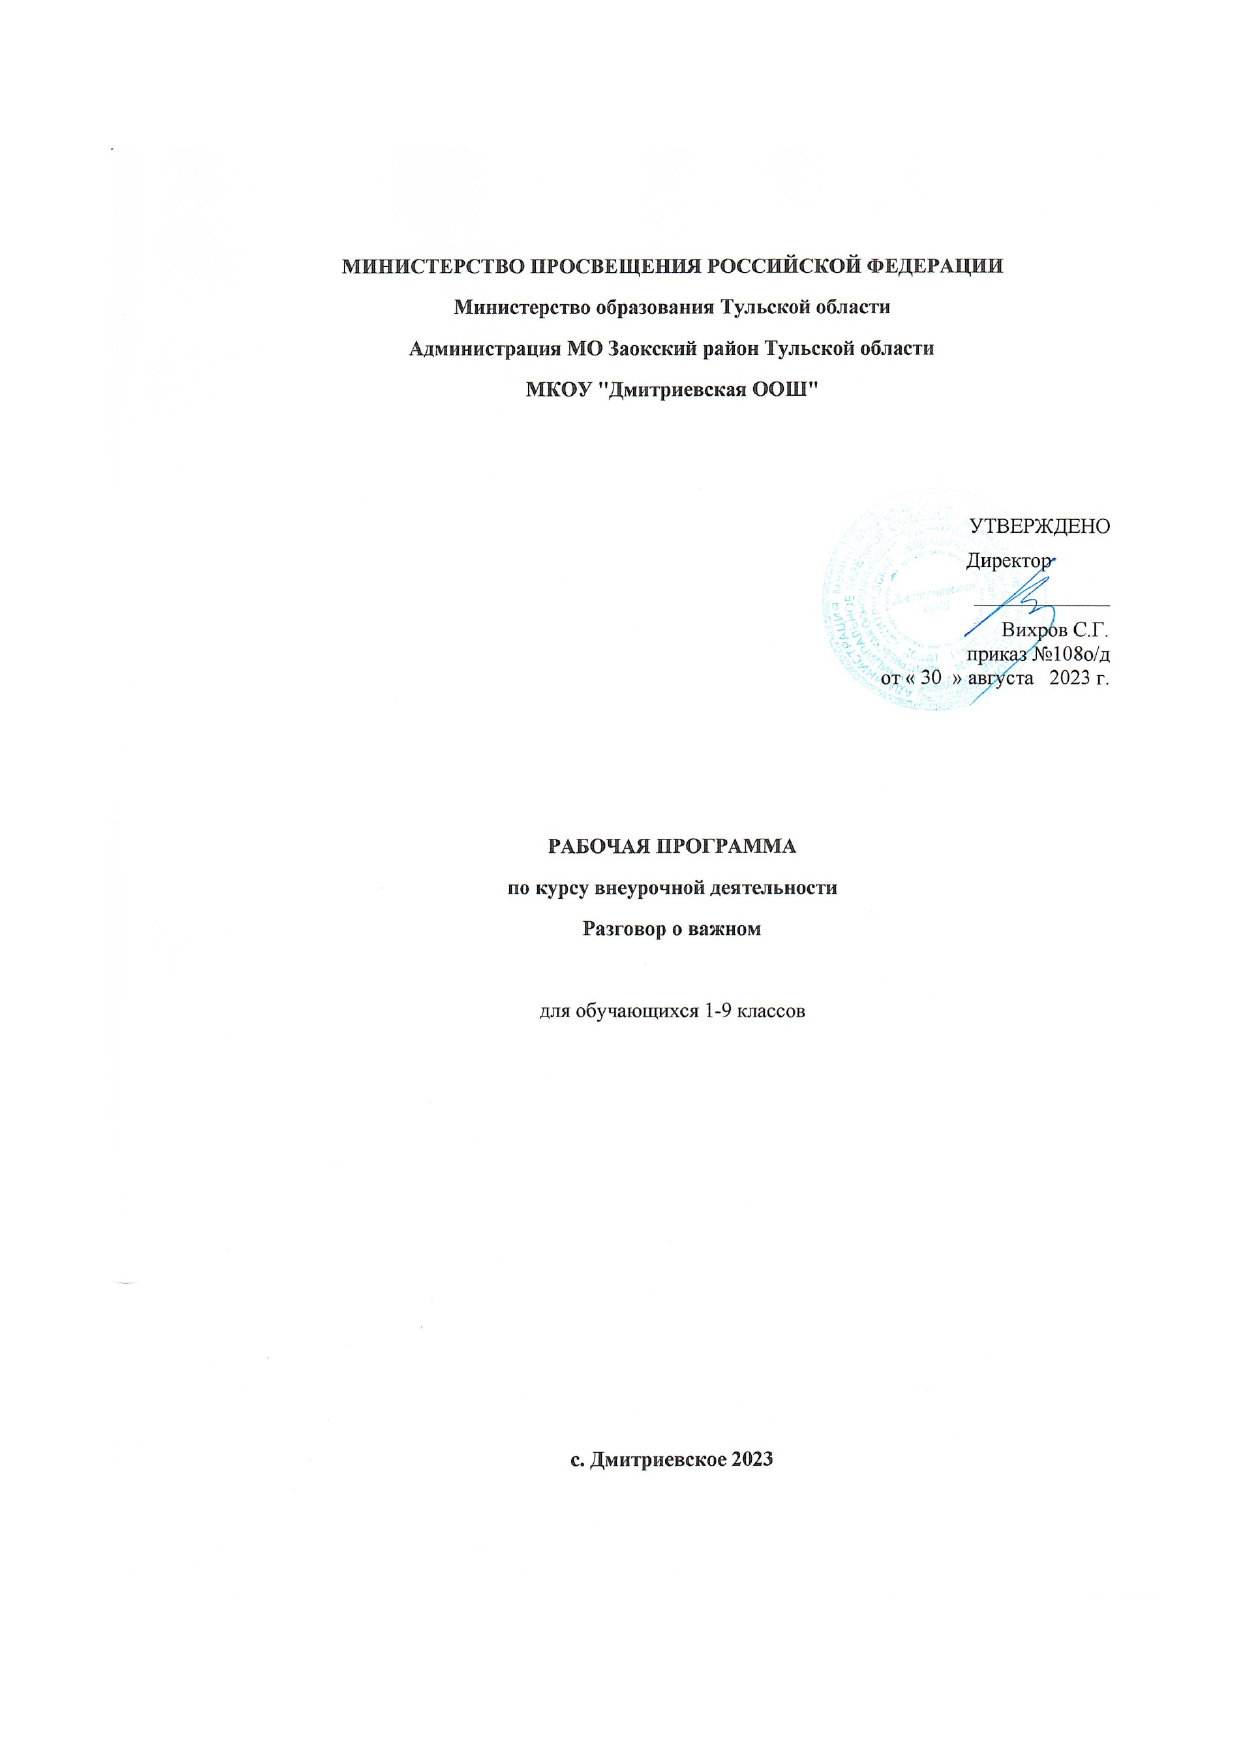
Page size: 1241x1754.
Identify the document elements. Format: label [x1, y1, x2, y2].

picture [104, 137, 1166, 1599]
